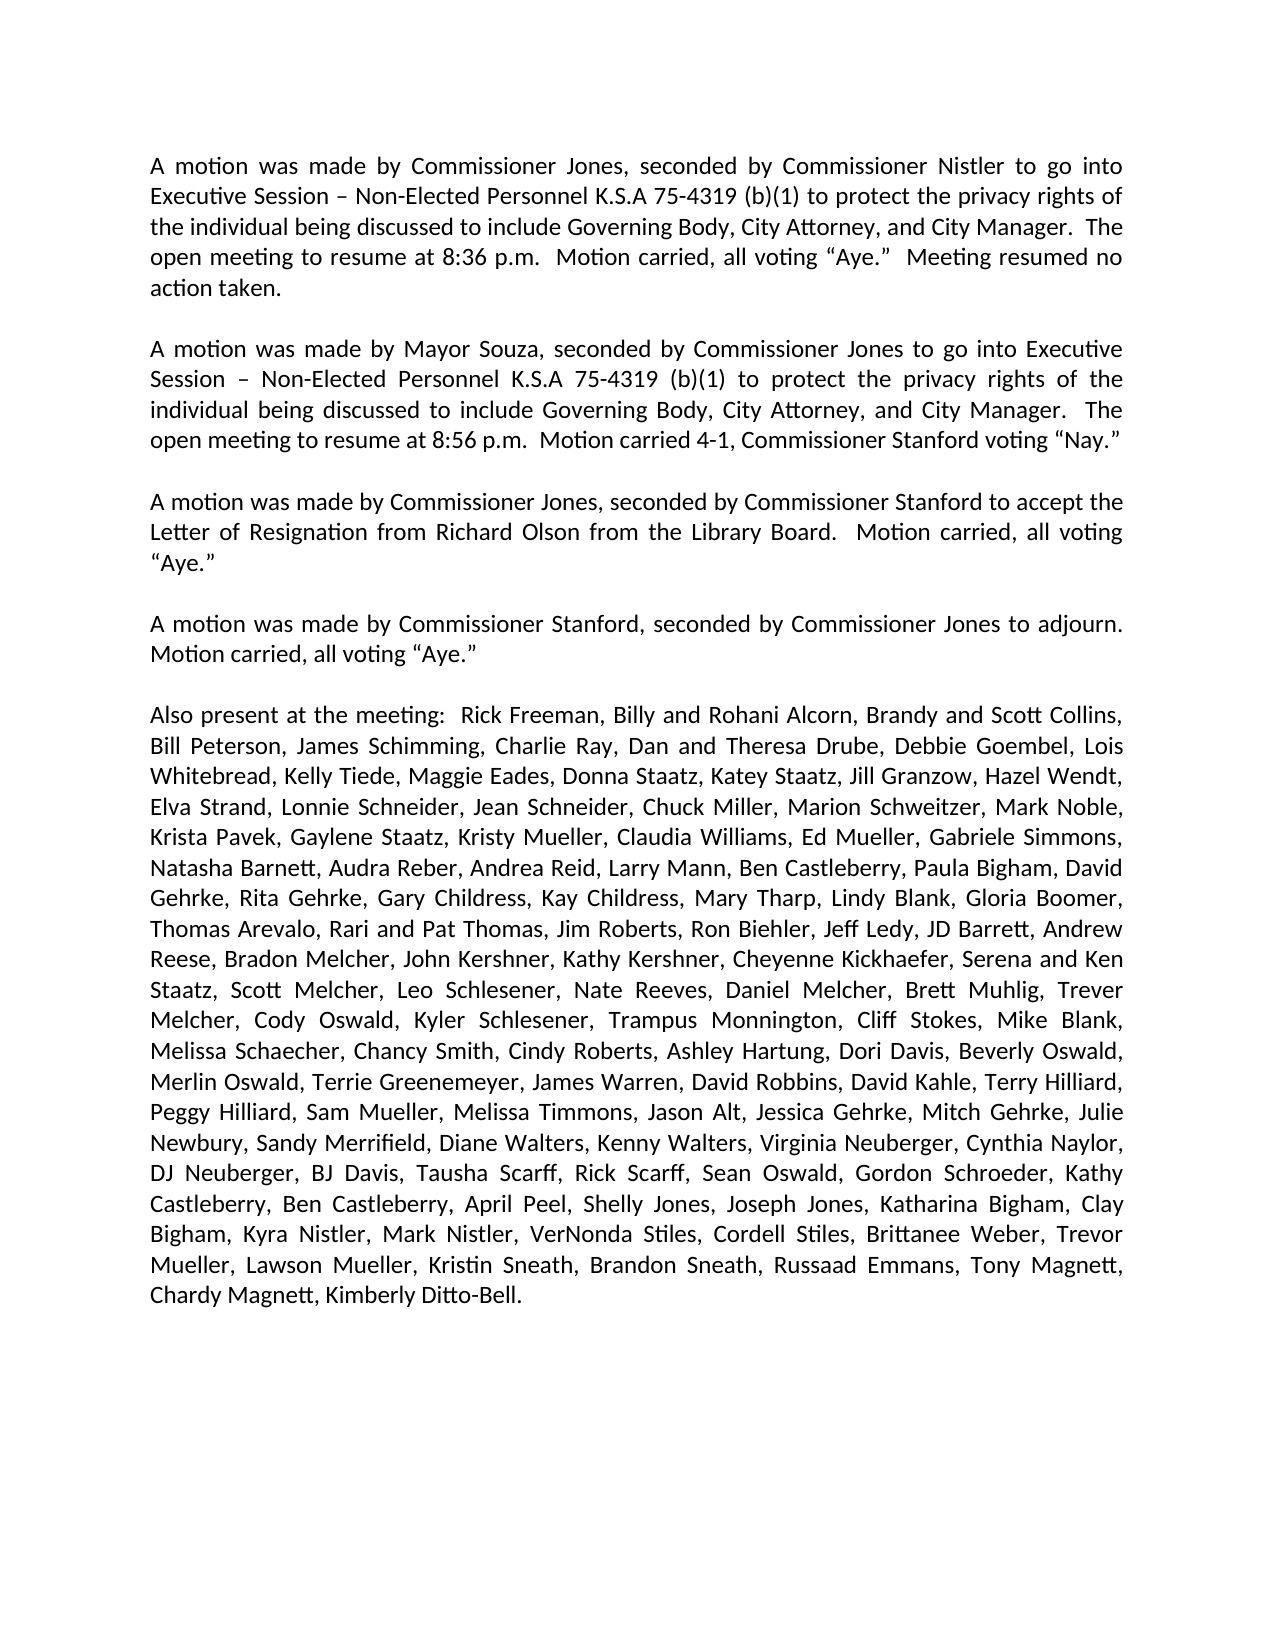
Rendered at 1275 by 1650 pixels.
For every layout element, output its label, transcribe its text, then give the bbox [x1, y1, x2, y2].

text A motion was made by Commissioner Stanford, seconded by Commissioner Jones to adjourn. Motion carried, all voting “Aye.” [150, 608, 1125, 669]
text A motion was made by Commissioner Jones, seconded by Commissioner Stanford to accept the Letter of Resignation from Richard Olson from the Library Board. Motion carried, all voting “Aye.” [150, 486, 1125, 577]
text A motion was made by Mayor Souza, seconded by Commissioner Jones to go into Executive Session – Non-Elected Personnel K.S.A 75-4319 (b)(1) to protect the privacy rights of the individual being discussed to include Governing Body, City Attorney, and City Manager. The open meeting to resume at 8:56 p.m. Motion carried 4-1, Commissioner Stanford voting “Nay.” [150, 333, 1125, 455]
text Also present at the meeting: Rick Freeman, Billy and Rohani Alcorn, Brandy and Scott Collins, Bill Peterson, James Schimming, Charlie Ray, Dan and Theresa Drube, Debbie Goembel, Lois Whitebread, Kelly Tiede, Maggie Eades, Donna Staatz, Katey Staatz, Jill Granzow, Hazel Wendt, Elva Strand, Lonnie Schneider, Jean Schneider, Chuck Miller, Marion Schweitzer, Mark Noble, Krista Pavek, Gaylene Staatz, Kristy Mueller, Claudia Williams, Ed Mueller, Gabriele Simmons, Natasha Barnett, Audra Reber, Andrea Reid, Larry Mann, Ben Castleberry, Paula Bigham, David Gehrke, Rita Gehrke, Gary Childress, Kay Childress, Mary Tharp, Lindy Blank, Gloria Boomer, Thomas Arevalo, Rari and Pat Thomas, Jim Roberts, Ron Biehler, Jeff Ledy, JD Barrett, Andrew Reese, Bradon Melcher, John Kershner, Kathy Kershner, Cheyenne Kickhaefer, Serena and Ken Staatz, Scott Melcher, Leo Schlesener, Nate Reeves, Daniel Melcher, Brett Muhlig, Trever Melcher, Cody Oswald, Kyler Schlesener, Trampus Monnington, Cliff Stokes, Mike Blank, Melissa Schaecher, Chancy Smith, Cindy Roberts, Ashley Hartung, Dori Davis, Beverly Oswald, Merlin Oswald, Terrie Greenemeyer, James Warren, David Robbins, David Kahle, Terry Hilliard, Peggy Hilliard, Sam Mueller, Melissa Timmons, Jason Alt, Jessica Gehrke, Mitch Gehrke, Julie Newbury, Sandy Merrifield, Diane Walters, Kenny Walters, Virginia Neuberger, Cynthia Naylor, DJ Neuberger, BJ Davis, Tausha Scarff, Rick Scarff, Sean Oswald, Gordon Schroeder, Kathy Castleberry, Ben Castleberry, April Peel, Shelly Jones, Joseph Jones, Katharina Bigham, Clay Bigham, Kyra Nistler, Mark Nistler, VerNonda Stiles, Cordell Stiles, Brittanee Weber, Trevor Mueller, Lawson Mueller, Kristin Sneath, Brandon Sneath, Russaad Emmans, Tony Magnett, Chardy Magnett, Kimberly Ditto-Bell. [150, 699, 1125, 1310]
text A motion was made by Commissioner Jones, seconded by Commissioner Nistler to go into Executive Session – Non-Elected Personnel K.S.A 75-4319 (b)(1) to protect the privacy rights of the individual being discussed to include Governing Body, City Attorney, and City Manager. The open meeting to resume at 8:36 p.m. Motion carried, all voting “Aye.” Meeting resumed no action taken. [150, 150, 1125, 303]
